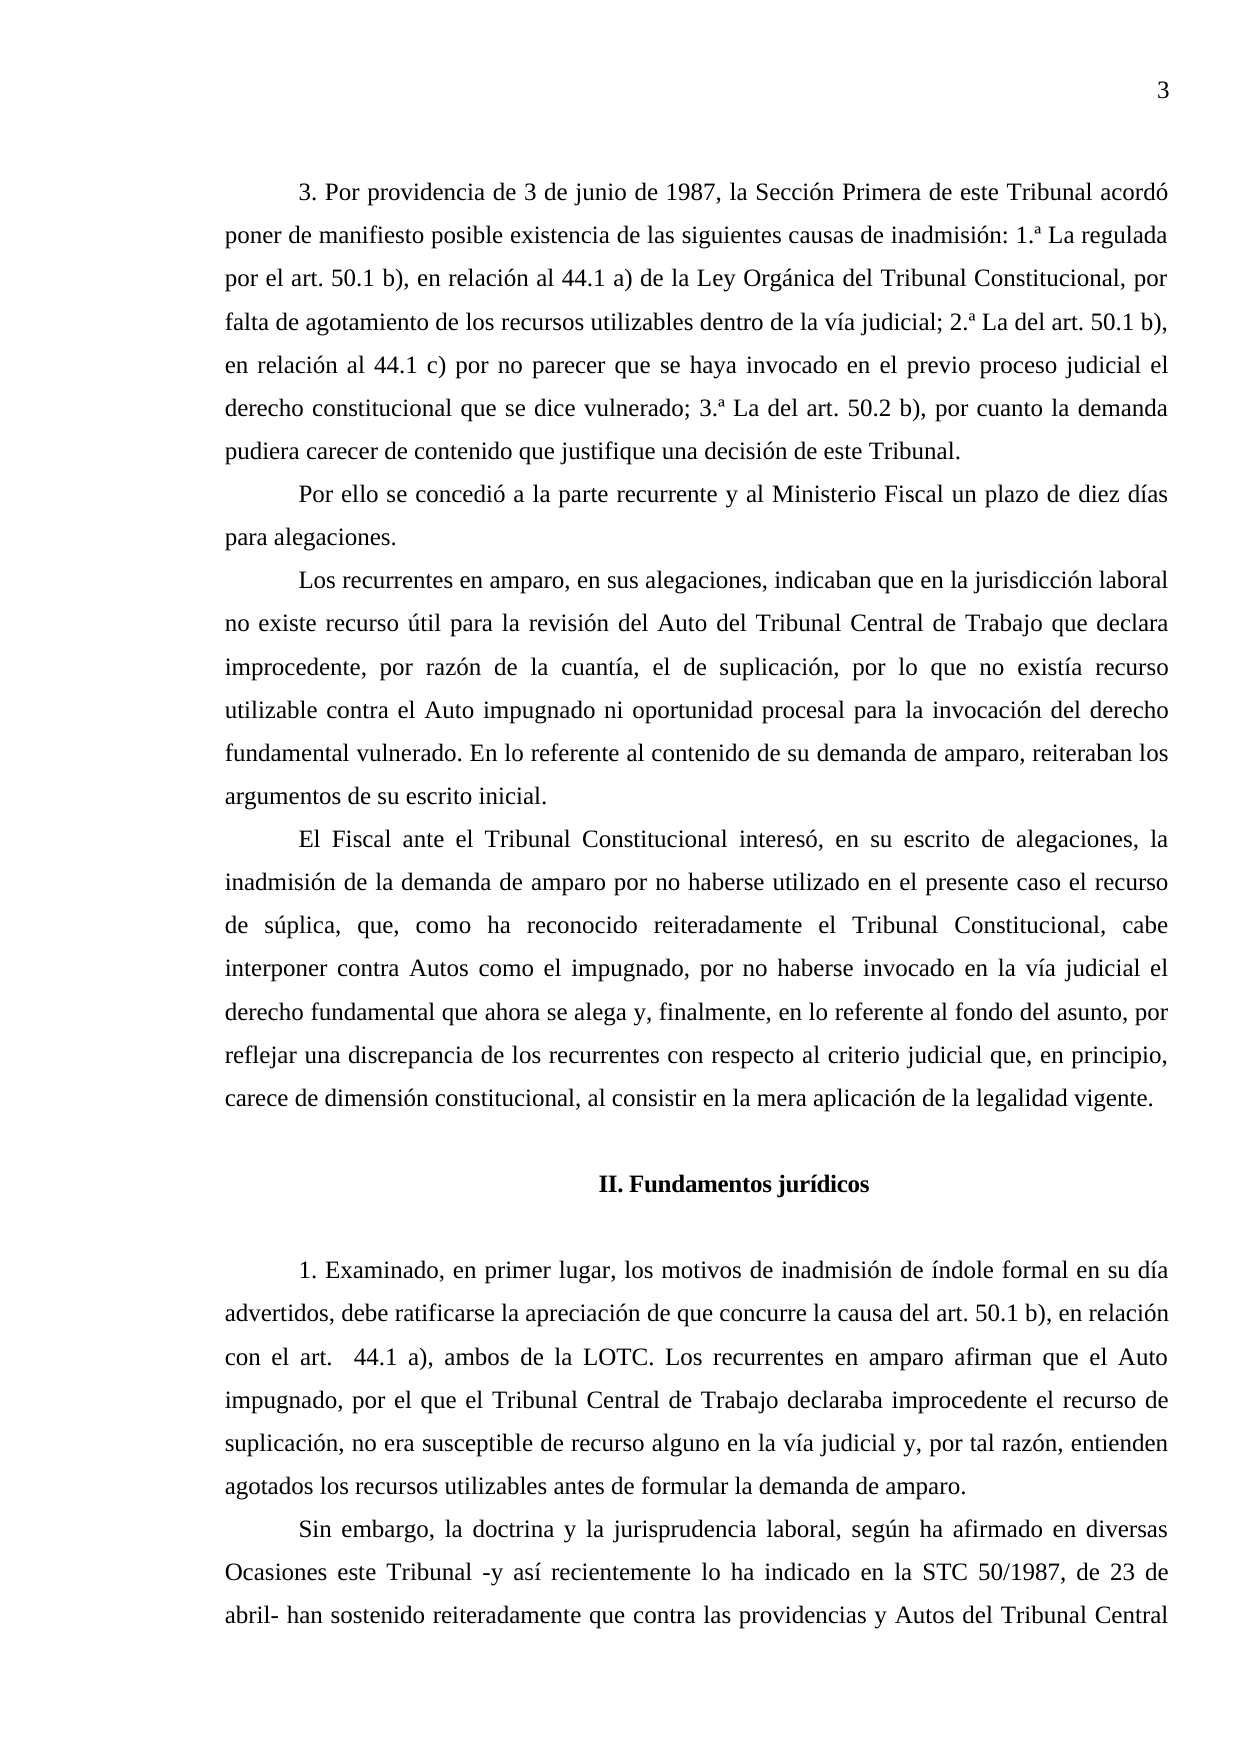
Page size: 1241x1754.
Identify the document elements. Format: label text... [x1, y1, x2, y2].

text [224, 1514, 1169, 1629]
subtitle II. Fundamentos jurídicos [224, 1169, 1169, 1198]
text 1. Examinado, en primer lugar, los motivos de inadmisión de índole formal en su día advertidos, debe ratificarse la apreciación de que concurre la causa del art. 50.1 b), en relación con el art. 44.1 a), ambos de la LOTC. Los recurrentes en amparo afirman que el Auto impugnado, por el que el Tribunal Central de Trabajo declaraba improcedente el recurso de suplicación, no era susceptible de recurso alguno en la vía judicial y, por tal razón, entienden agotados los recursos utilizables antes de formular la demanda de amparo. [224, 1255, 1169, 1500]
text Por ello se concedió a la parte recurrente y al Ministerio Fiscal un plazo de diez días para alegaciones. [224, 479, 1169, 551]
text Los recurrentes en amparo, en sus alegaciones, indicaban que en la jurisdicción laboral no existe recurso útil para la revisión del Auto del Tribunal Central de Trabajo que declara improcedente, por razón de la cuantía, el de suplicación, por lo que no existía recurso utilizable contra el Auto impugnado ni oportunidad procesal para la invocación del derecho fundamental vulnerado. En lo referente al contenido de su demanda de amparo, reiteraban los argumentos de su escrito inicial. [224, 565, 1169, 810]
text 3. Por providencia de 3 de junio de 1987, la Sección Primera de este Tribunal acordó poner de manifiesto posible existencia de las siguientes causas de inadmisión: 1.ª La regulada por el art. 50.1 b), en relación al 44.1 a) de la Ley Orgánica del Tribunal Constitucional, por falta de agotamiento de los recursos utilizables dentro de la vía judicial; 2.ª La del art. 50.1 b), en relación al 44.1 c) por no parecer que se haya invocado en el previo proceso judicial el derecho constitucional que se dice vulnerado; 3.ª La del art. 50.2 b), por cuanto la demanda pudiera carecer de contenido que justifique una decisión de este Tribunal. [224, 177, 1169, 465]
text El Fiscal ante el Tribunal Constitucional interesó, en su escrito de alegaciones, la inadmisión de la demanda de amparo por no haberse utilizado en el presente caso el recurso de súplica, que, como ha reconocido reiteradamente el Tribunal Constitucional, cabe interponer contra Autos como el impugnado, por no haberse invocado en la vía judicial el derecho fundamental que ahora se alega y, finalmente, en lo referente al fondo del asunto, por reflejar una discrepancia de los recurrentes con respecto al criterio judicial que, en principio, carece de dimensión constitucional, al consistir en la mera aplicación de la legalidad vigente. [224, 824, 1169, 1112]
